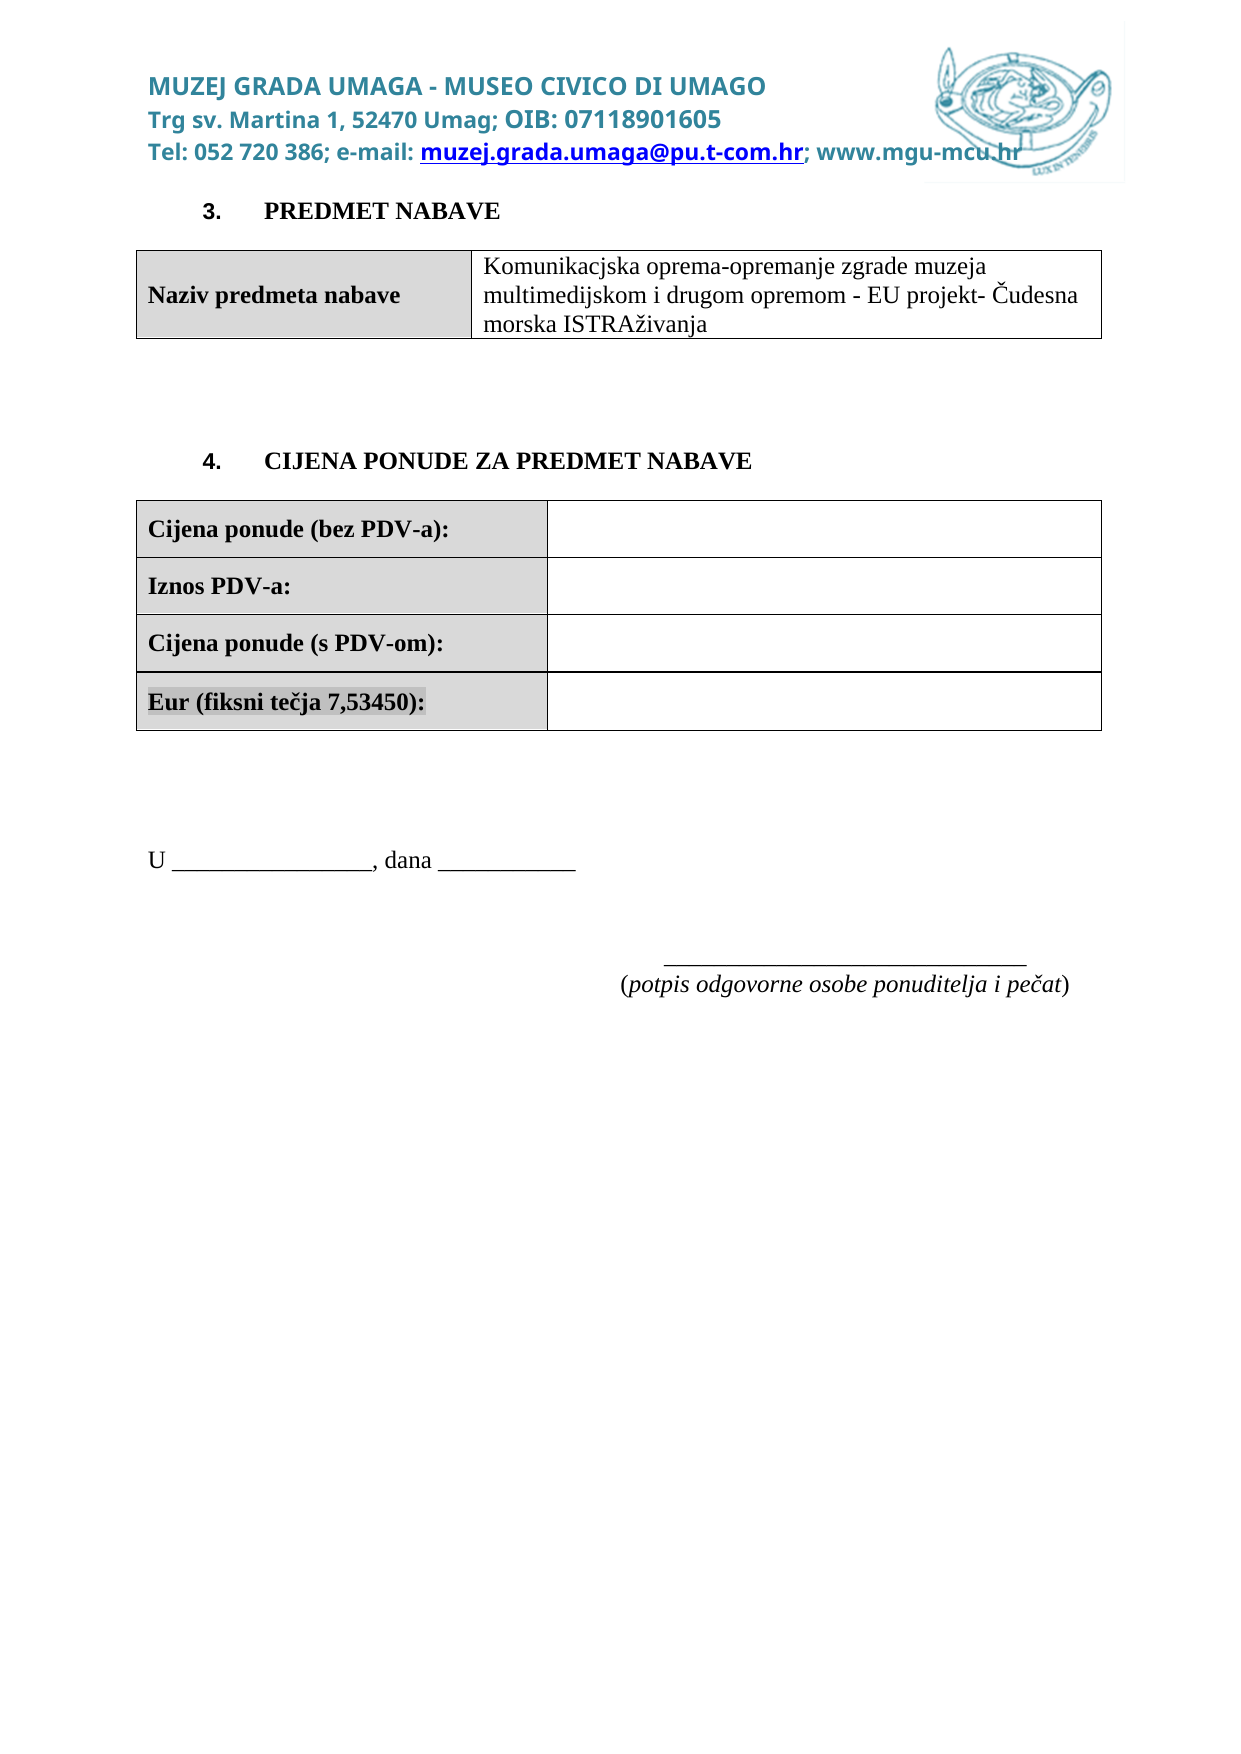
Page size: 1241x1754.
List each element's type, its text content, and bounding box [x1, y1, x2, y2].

table_header Cijena ponude (bez PDV-a): [137, 501, 547, 557]
table_header [548, 501, 1101, 557]
table_header Komunikacjska oprema-opremanje zgrade muzeja multimedijskom i drugom opremom - EU projekt- Čudesna morska ISTRAživanja [472, 251, 1101, 337]
table_cell Cijena ponude (s PDV-om): [137, 615, 547, 671]
table_cell [548, 558, 1101, 613]
table_cell [548, 673, 1101, 729]
table_header Naziv predmeta nabave [137, 251, 471, 337]
table_cell Eur (fiksni tečja 7,53450): [137, 673, 547, 729]
list PREDMET NABAVE [222, 196, 1109, 225]
list CIJENA PONUDE ZA PREDMET NABAVE [222, 446, 1109, 475]
table_cell [548, 615, 1101, 671]
text U ________________, dana ___________ [148, 846, 1090, 874]
table_cell Iznos PDV-a: [137, 558, 547, 613]
text _____________________________ [148, 940, 1090, 969]
text (potpis odgovorne osobe ponuditelja i pečat) [148, 969, 1090, 998]
